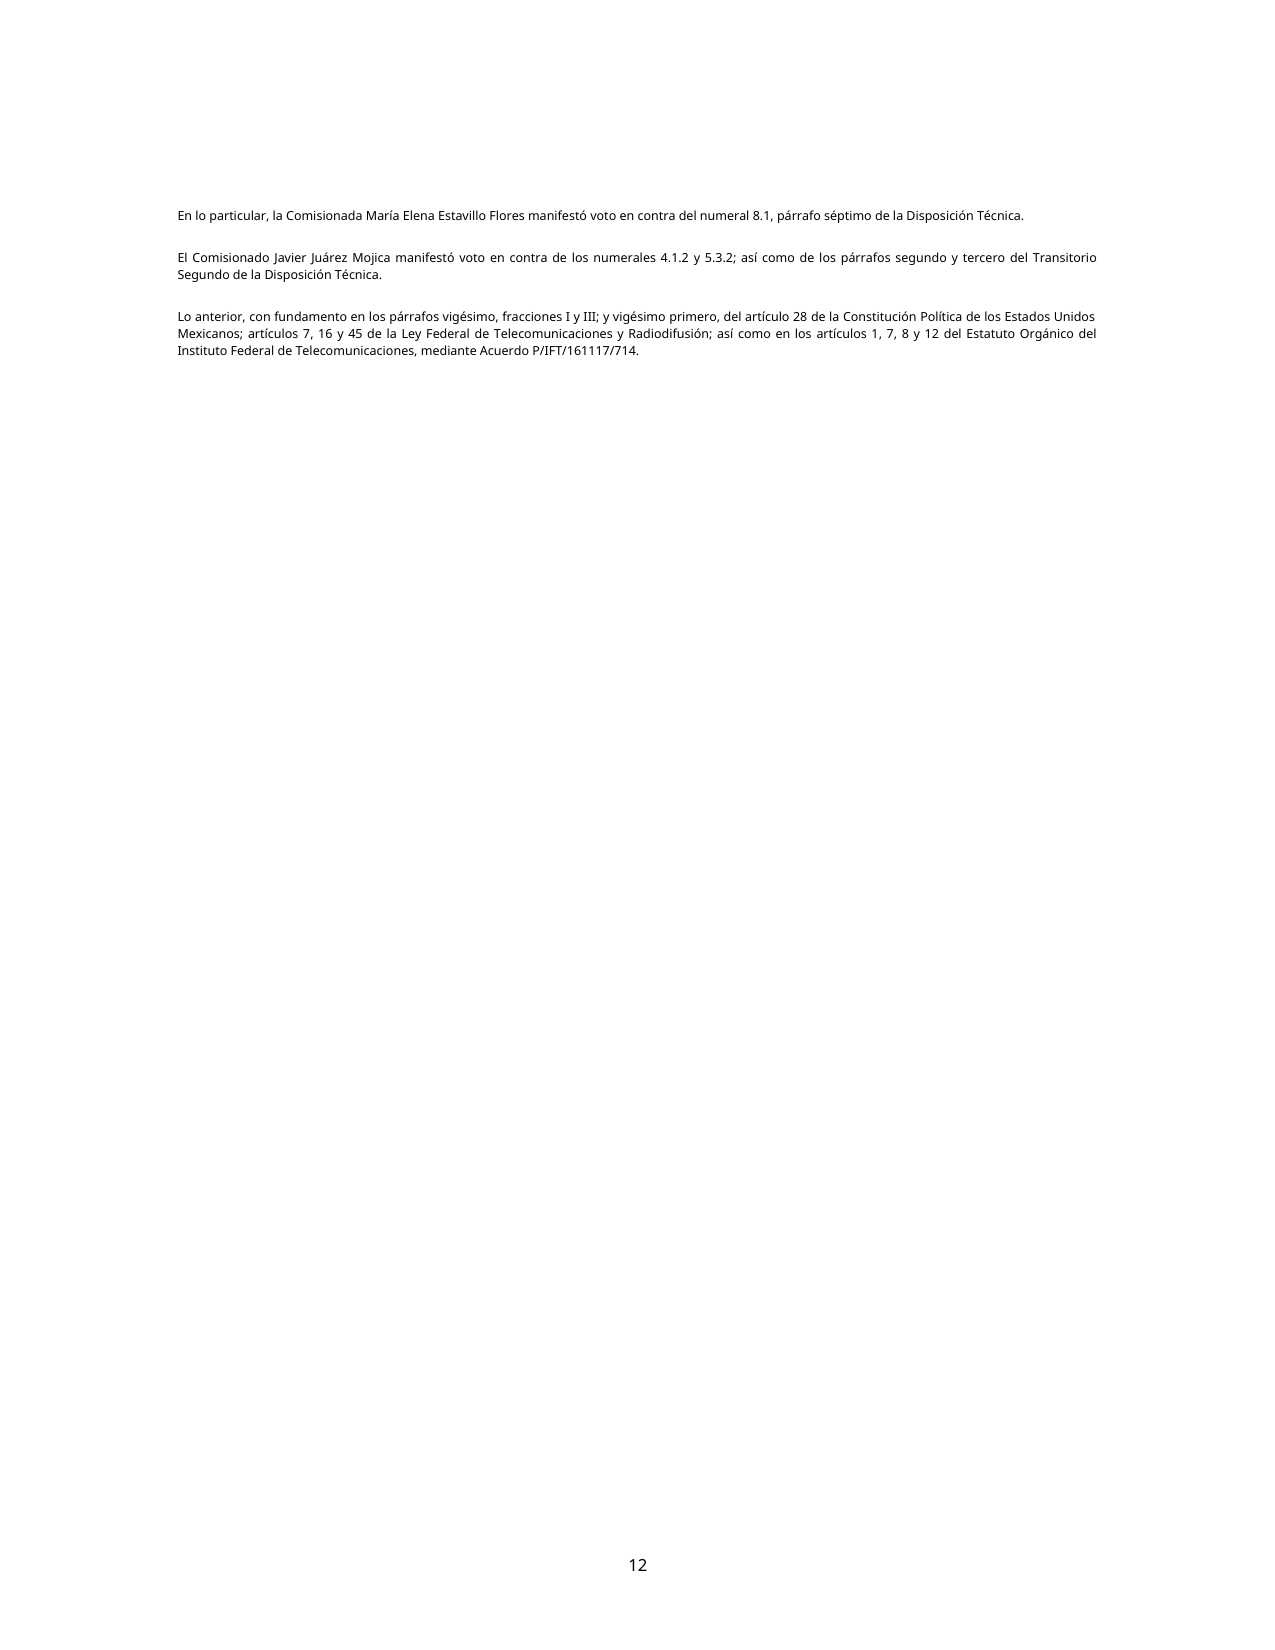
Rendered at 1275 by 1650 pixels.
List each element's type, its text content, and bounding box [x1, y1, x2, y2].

list Lo anterior, con fundamento en los párrafos vigésimo, fracciones I y III; y vigésimo primero, del artículo 28 de la Constitución Política de los Estados Unidos Mexicanos; artículos 7, 16 y 45 de la Ley Federal de Telecomunicaciones y Radiodifusión; así como en los artículos 1, 7, 8 y 12 del Estatuto Orgánico del Instituto Federal de Telecomunicaciones, mediante Acuerdo P/IFT/161117/714. [177, 308, 1098, 359]
list En lo particular, la Comisionada María Elena Estavillo Flores manifestó voto en contra del numeral 8.1, párrafo séptimo de la Disposición Técnica. [177, 207, 1098, 224]
list El Comisionado Javier Juárez Mojica manifestó voto en contra de los numerales 4.1.2 y 5.3.2; así como de los párrafos segundo y tercero del Transitorio Segundo de la Disposición Técnica. [177, 249, 1098, 283]
